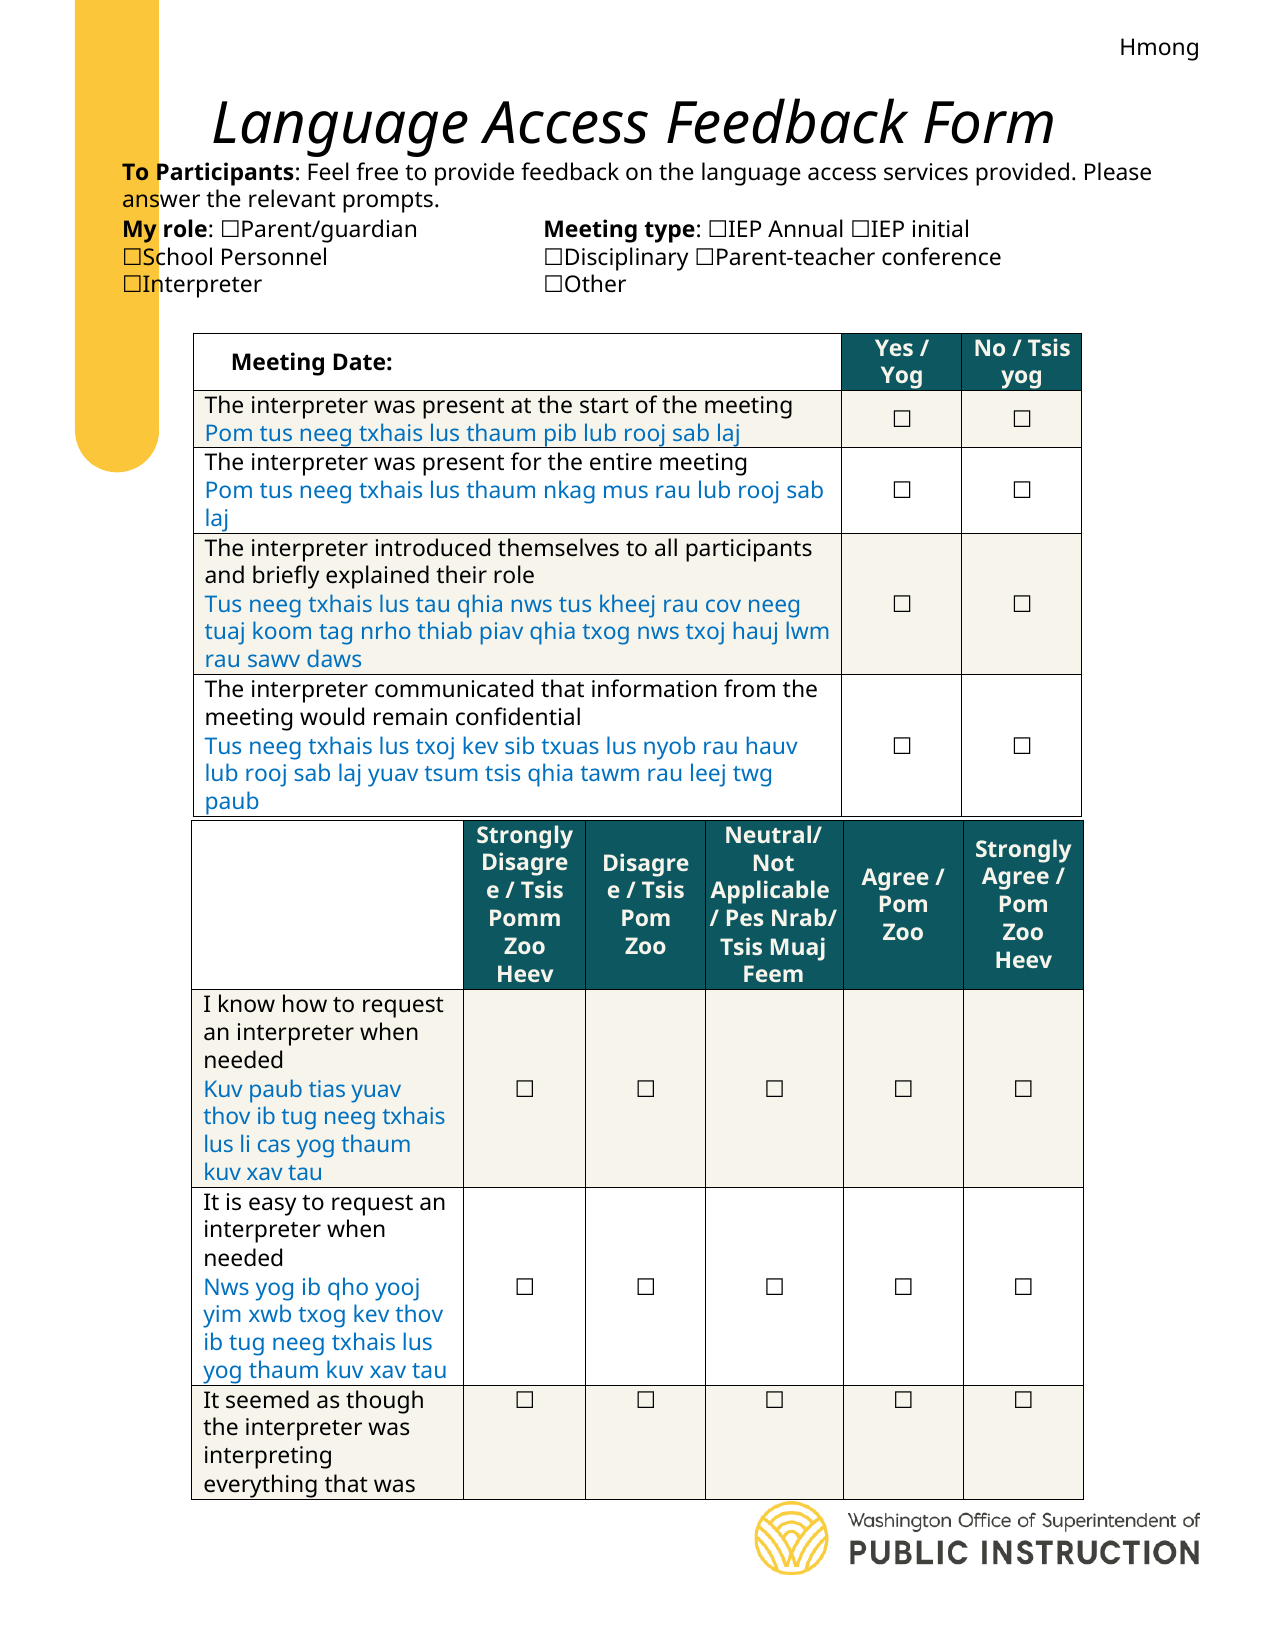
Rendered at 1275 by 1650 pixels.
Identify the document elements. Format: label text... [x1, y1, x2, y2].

table_cell It is easy to request an interpreter when needed Nws yog ib qho yooj yim xwb txog kev thov ib tug neeg txhais lus yog thaum kuv xav tau [192, 1188, 463, 1385]
table_cell [706, 990, 843, 1187]
table_cell [962, 675, 1081, 816]
table_cell [964, 990, 1083, 1187]
table_cell [464, 1188, 585, 1385]
table_header Strongly Agree / Pom Zoo Heev [964, 821, 1083, 989]
table_cell [706, 1386, 843, 1499]
table_header [192, 821, 463, 989]
table_cell [706, 1188, 843, 1385]
table_cell [842, 534, 961, 674]
table_header Agree / Pom Zoo [844, 821, 963, 989]
table_cell [962, 534, 1081, 674]
table_header No / Tsis yog [962, 334, 1081, 390]
table_cell [464, 1386, 585, 1499]
table_cell [464, 990, 585, 1187]
table_cell [842, 448, 961, 533]
table_header Meeting type: IEP Annual IEP initial Disciplinary Parent-teacher conference Other [485, 215, 1038, 330]
table_cell [962, 391, 1081, 447]
table_cell [844, 990, 963, 1187]
table_cell [964, 1386, 1083, 1499]
table_cell [842, 391, 961, 447]
title Language Access Feedback Form [75, 87, 1200, 158]
table_header Yes / Yog [842, 334, 961, 390]
table_header Strongly Disagree / Tsis Pomm Zoo Heev [464, 821, 585, 989]
table_header Disagree / Tsis Pom Zoo [586, 821, 705, 989]
table_cell [844, 1188, 963, 1385]
text To Participants: Feel free to provide feedback on the language access services provided. Please answer the relevant prompts. [122, 158, 1200, 214]
table_header Neutral/ Not Applicable / Pes Nrab/ Tsis Muaj Feem [706, 821, 843, 989]
table_cell The interpreter was present at the start of the meeting Pom tus neeg txhais lus thaum pib lub rooj sab laj [194, 391, 841, 447]
table_cell [586, 1188, 705, 1385]
table_cell I know how to request an interpreter when needed Kuv paub tias yuav thov ib tug neeg txhais lus li cas yog thaum kuv xav tau [192, 990, 463, 1187]
table_cell [964, 1188, 1083, 1385]
table_cell The interpreter communicated that information from the meeting would remain confidential Tus neeg txhais lus txoj kev sib txuas lus nyob rau hauv lub rooj sab laj yuav tsum tsis qhia tawm rau leej twg paub [194, 675, 841, 816]
picture [754, 1501, 1200, 1575]
table_cell [842, 675, 961, 816]
table_header My role: Parent/guardian School Personnel Interpreter [64, 215, 485, 330]
table_cell [844, 1386, 963, 1499]
table_cell The interpreter was present for the entire meeting Pom tus neeg txhais lus thaum nkag mus rau lub rooj sab laj [194, 448, 841, 533]
table_cell [586, 1386, 705, 1499]
table_cell The interpreter introduced themselves to all participants and briefly explained their role Tus neeg txhais lus tau qhia nws tus kheej rau cov neeg tuaj koom tag nrho thiab piav qhia txog nws txoj hauj lwm rau sawv daws [194, 534, 841, 674]
table_cell [586, 990, 705, 1187]
table_header Meeting Date: [194, 334, 841, 390]
table_cell [962, 448, 1081, 533]
